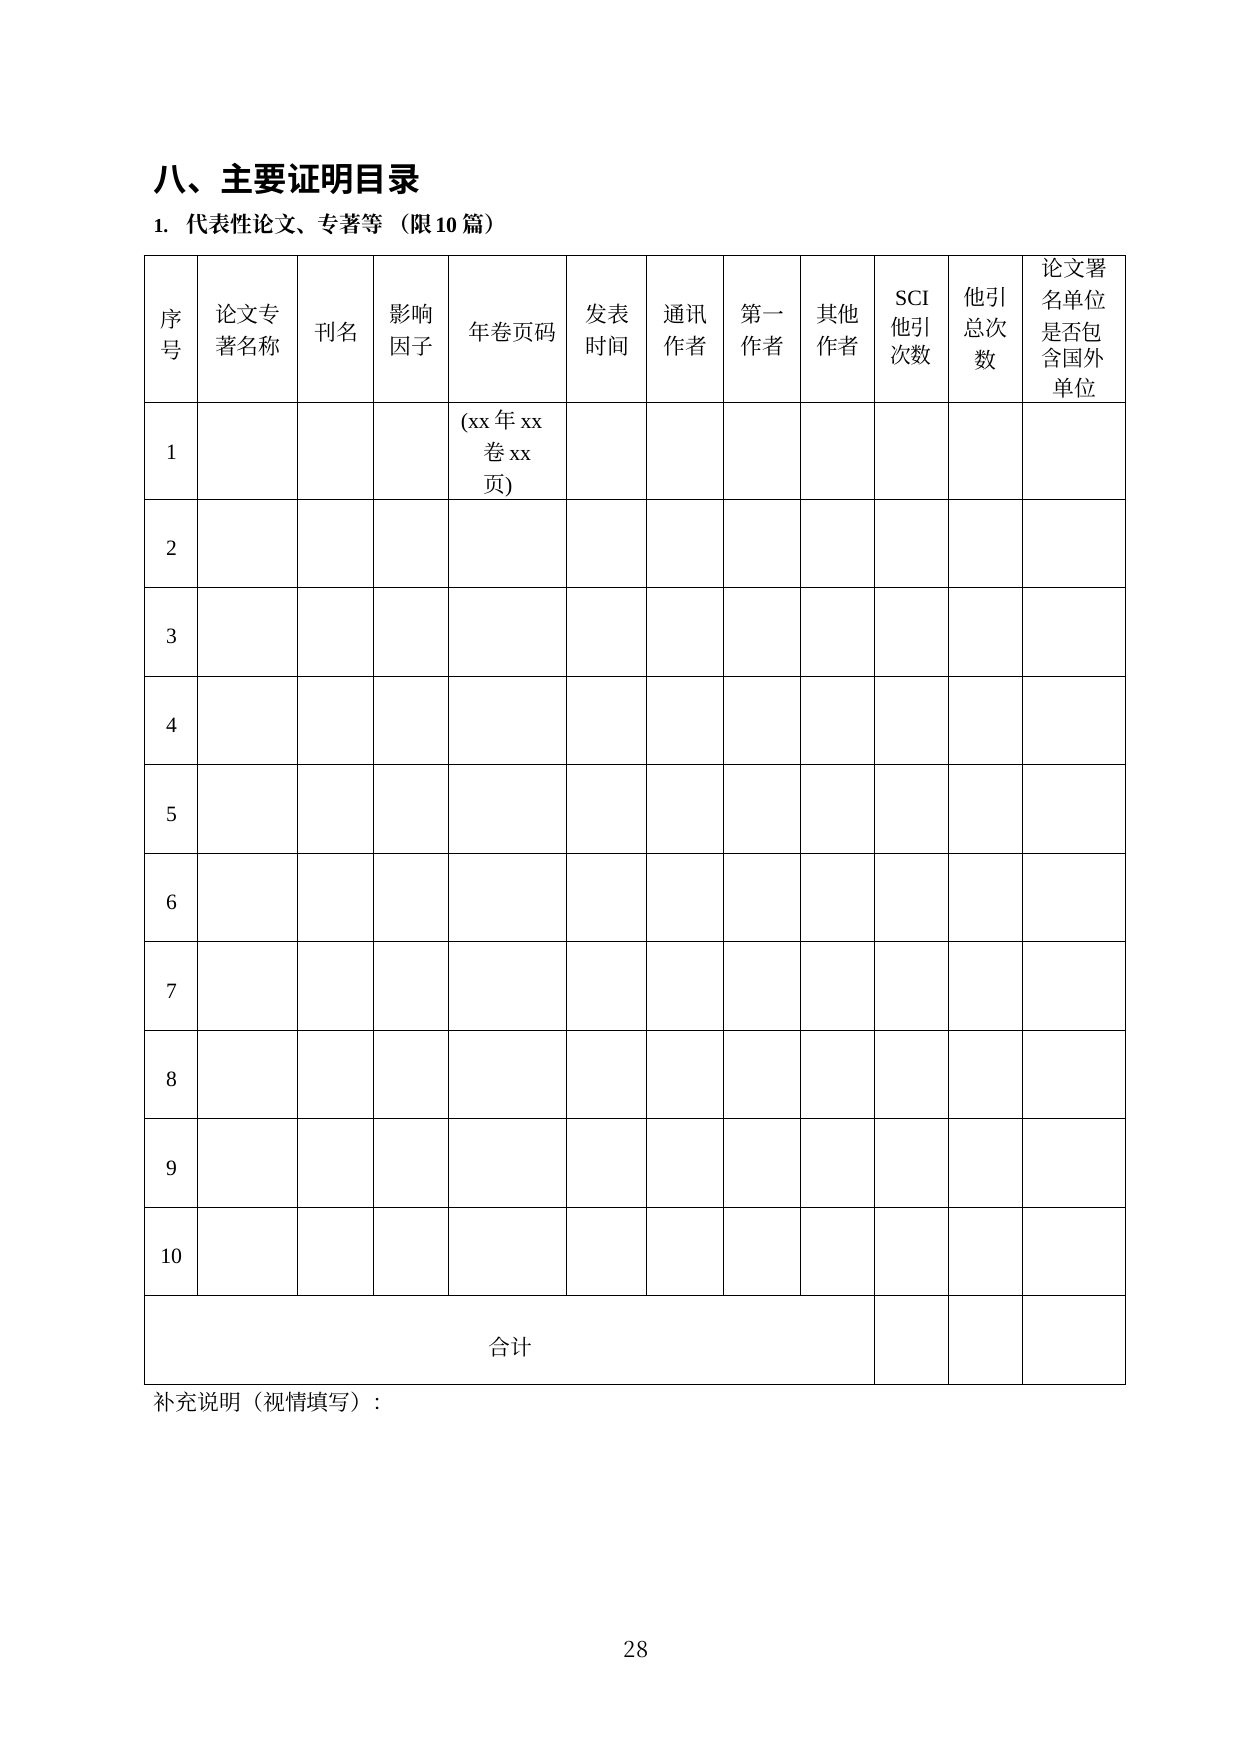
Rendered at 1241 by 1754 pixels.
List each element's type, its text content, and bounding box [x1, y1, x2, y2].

table_cell [298, 500, 373, 587]
table_cell [374, 677, 448, 764]
table_cell [449, 1031, 566, 1118]
table_cell [724, 1208, 800, 1295]
table_cell 第一作者 [724, 283, 800, 374]
table_header [198, 256, 297, 282]
table_cell [1023, 403, 1125, 498]
table_header 论文署 [1023, 256, 1125, 282]
table_cell 10 [145, 1208, 197, 1295]
table_cell [875, 942, 948, 1030]
table_cell [647, 854, 723, 941]
table_cell [198, 588, 297, 676]
table_cell [949, 1208, 1022, 1295]
table_cell [949, 677, 1022, 764]
table_cell [647, 1208, 723, 1295]
table_cell [298, 854, 373, 941]
table_cell [1023, 854, 1125, 941]
table_cell [198, 374, 297, 402]
table_cell [374, 374, 448, 402]
table_cell 2 [145, 500, 197, 587]
table_cell [1023, 500, 1125, 587]
table_cell [801, 854, 874, 941]
table_header [449, 256, 566, 282]
table_cell [374, 1119, 448, 1207]
table_cell [801, 677, 874, 764]
table_cell [949, 588, 1022, 676]
table_cell [1023, 1296, 1125, 1384]
table_cell [724, 588, 800, 676]
table_header [647, 256, 723, 282]
table_cell [298, 1208, 373, 1295]
table_cell [875, 854, 948, 941]
table_cell [875, 403, 948, 498]
table_cell [875, 1208, 948, 1295]
table_cell [374, 1208, 448, 1295]
table_cell [724, 677, 800, 764]
table_cell [567, 588, 646, 676]
table_cell 论文专著名称 [198, 283, 297, 374]
table_cell [1023, 1119, 1125, 1207]
table_header 序号 [145, 256, 197, 402]
table_cell [449, 500, 566, 587]
table_cell 通讯作者 [647, 283, 723, 374]
table_cell [567, 765, 646, 853]
table_cell [949, 1031, 1022, 1118]
table_header [567, 256, 646, 282]
table_header [724, 256, 800, 282]
table_cell [1023, 1031, 1125, 1118]
table_cell 发表时间 [567, 283, 646, 374]
table_cell 名单位是否包 含国外 [1023, 283, 1125, 374]
table_cell [567, 1031, 646, 1118]
table_cell [198, 854, 297, 941]
table_cell [449, 677, 566, 764]
table_cell 7 [145, 942, 197, 1030]
table_cell [298, 677, 373, 764]
table_header [875, 256, 948, 282]
table_cell [801, 500, 874, 587]
table_cell [647, 677, 723, 764]
table_cell [949, 374, 1022, 402]
subtitle 代表性论文、专著等 （限 10 篇） [153, 208, 1146, 239]
table_cell [875, 677, 948, 764]
table_cell [875, 765, 948, 853]
table_cell 4 [145, 677, 197, 764]
table_cell [1023, 677, 1125, 764]
table_cell [449, 1208, 566, 1295]
table_header [298, 256, 373, 282]
table_cell [801, 765, 874, 853]
table_cell [1023, 942, 1125, 1030]
table_cell [374, 1031, 448, 1118]
table_cell 1 [145, 403, 197, 498]
table_cell [449, 588, 566, 676]
table_cell [724, 403, 800, 498]
table_cell [298, 403, 373, 498]
table_cell 3 [145, 588, 197, 676]
table_cell [801, 1119, 874, 1207]
table_cell [724, 500, 800, 587]
table_cell [198, 500, 297, 587]
table_cell [647, 1031, 723, 1118]
table_cell [449, 942, 566, 1030]
table_cell [801, 403, 874, 498]
table_cell [198, 1119, 297, 1207]
table_cell [449, 854, 566, 941]
table_cell [875, 1031, 948, 1118]
table_cell [449, 374, 566, 402]
table_header [801, 256, 874, 282]
table_cell [647, 403, 723, 498]
table_header [949, 256, 1022, 282]
table_cell [567, 374, 646, 402]
table_cell 合计 [145, 1296, 874, 1384]
table_cell [298, 374, 373, 402]
table_cell [298, 1119, 373, 1207]
table_cell [567, 1208, 646, 1295]
table_cell [647, 374, 723, 402]
table_cell [949, 403, 1022, 498]
table_cell [724, 942, 800, 1030]
table_cell 单位 [1023, 374, 1125, 402]
text 补充说明（视情填写）： [153, 1385, 1146, 1417]
table_cell [724, 374, 800, 402]
table_cell [449, 765, 566, 853]
table_cell [567, 677, 646, 764]
table_cell [567, 500, 646, 587]
table_cell [801, 1208, 874, 1295]
table_cell [875, 1296, 948, 1384]
table_cell [298, 1031, 373, 1118]
table_cell [1023, 1208, 1125, 1295]
table_cell [567, 403, 646, 498]
table_cell [1023, 588, 1125, 676]
table_cell [801, 588, 874, 676]
table_cell [875, 588, 948, 676]
table_cell [647, 942, 723, 1030]
table_cell [198, 765, 297, 853]
table_cell [949, 854, 1022, 941]
table_cell [949, 942, 1022, 1030]
table_cell [949, 1119, 1022, 1207]
table_cell 他引 总次数 [949, 283, 1022, 374]
table_cell 影响因子 [374, 283, 448, 374]
table_cell 5 [145, 765, 197, 853]
table_cell [374, 854, 448, 941]
table_cell [724, 1119, 800, 1207]
table_cell 6 [145, 854, 197, 941]
subtitle 八、主要证明目录 [153, 148, 1146, 202]
table_cell 8 [145, 1031, 197, 1118]
table_cell [949, 1296, 1022, 1384]
table_cell [647, 1119, 723, 1207]
table_cell [801, 942, 874, 1030]
table_header [374, 256, 448, 282]
table_cell [875, 374, 948, 402]
table_cell [801, 374, 874, 402]
table_cell [198, 1031, 297, 1118]
table_cell [647, 765, 723, 853]
table_cell 刊名 [298, 283, 373, 374]
table_cell [198, 677, 297, 764]
table_cell [949, 765, 1022, 853]
table_cell [949, 500, 1022, 587]
table_cell 其他作者 [801, 283, 874, 374]
table_cell SCI 他引 次数 [875, 283, 948, 374]
table_cell [724, 1031, 800, 1118]
table_cell [374, 942, 448, 1030]
table_cell [724, 854, 800, 941]
table_cell [875, 500, 948, 587]
table_cell [374, 765, 448, 853]
table_cell [298, 588, 373, 676]
table_cell [374, 588, 448, 676]
table_cell [449, 1119, 566, 1207]
table_cell (xx年xx卷xx 页) [449, 403, 566, 498]
table_cell [801, 1031, 874, 1118]
table_cell [875, 1119, 948, 1207]
table_cell [1023, 765, 1125, 853]
table_cell 年卷页码 [449, 283, 566, 374]
table_cell [647, 500, 723, 587]
table_cell [724, 765, 800, 853]
table_cell [198, 403, 297, 498]
table_cell [374, 500, 448, 587]
table_cell [198, 1208, 297, 1295]
table_cell [374, 403, 448, 498]
table_cell 9 [145, 1119, 197, 1207]
table_cell [567, 1119, 646, 1207]
table_cell [567, 942, 646, 1030]
table_cell [298, 942, 373, 1030]
table_cell [567, 854, 646, 941]
table_cell [647, 588, 723, 676]
table_cell [298, 765, 373, 853]
table_cell [198, 942, 297, 1030]
